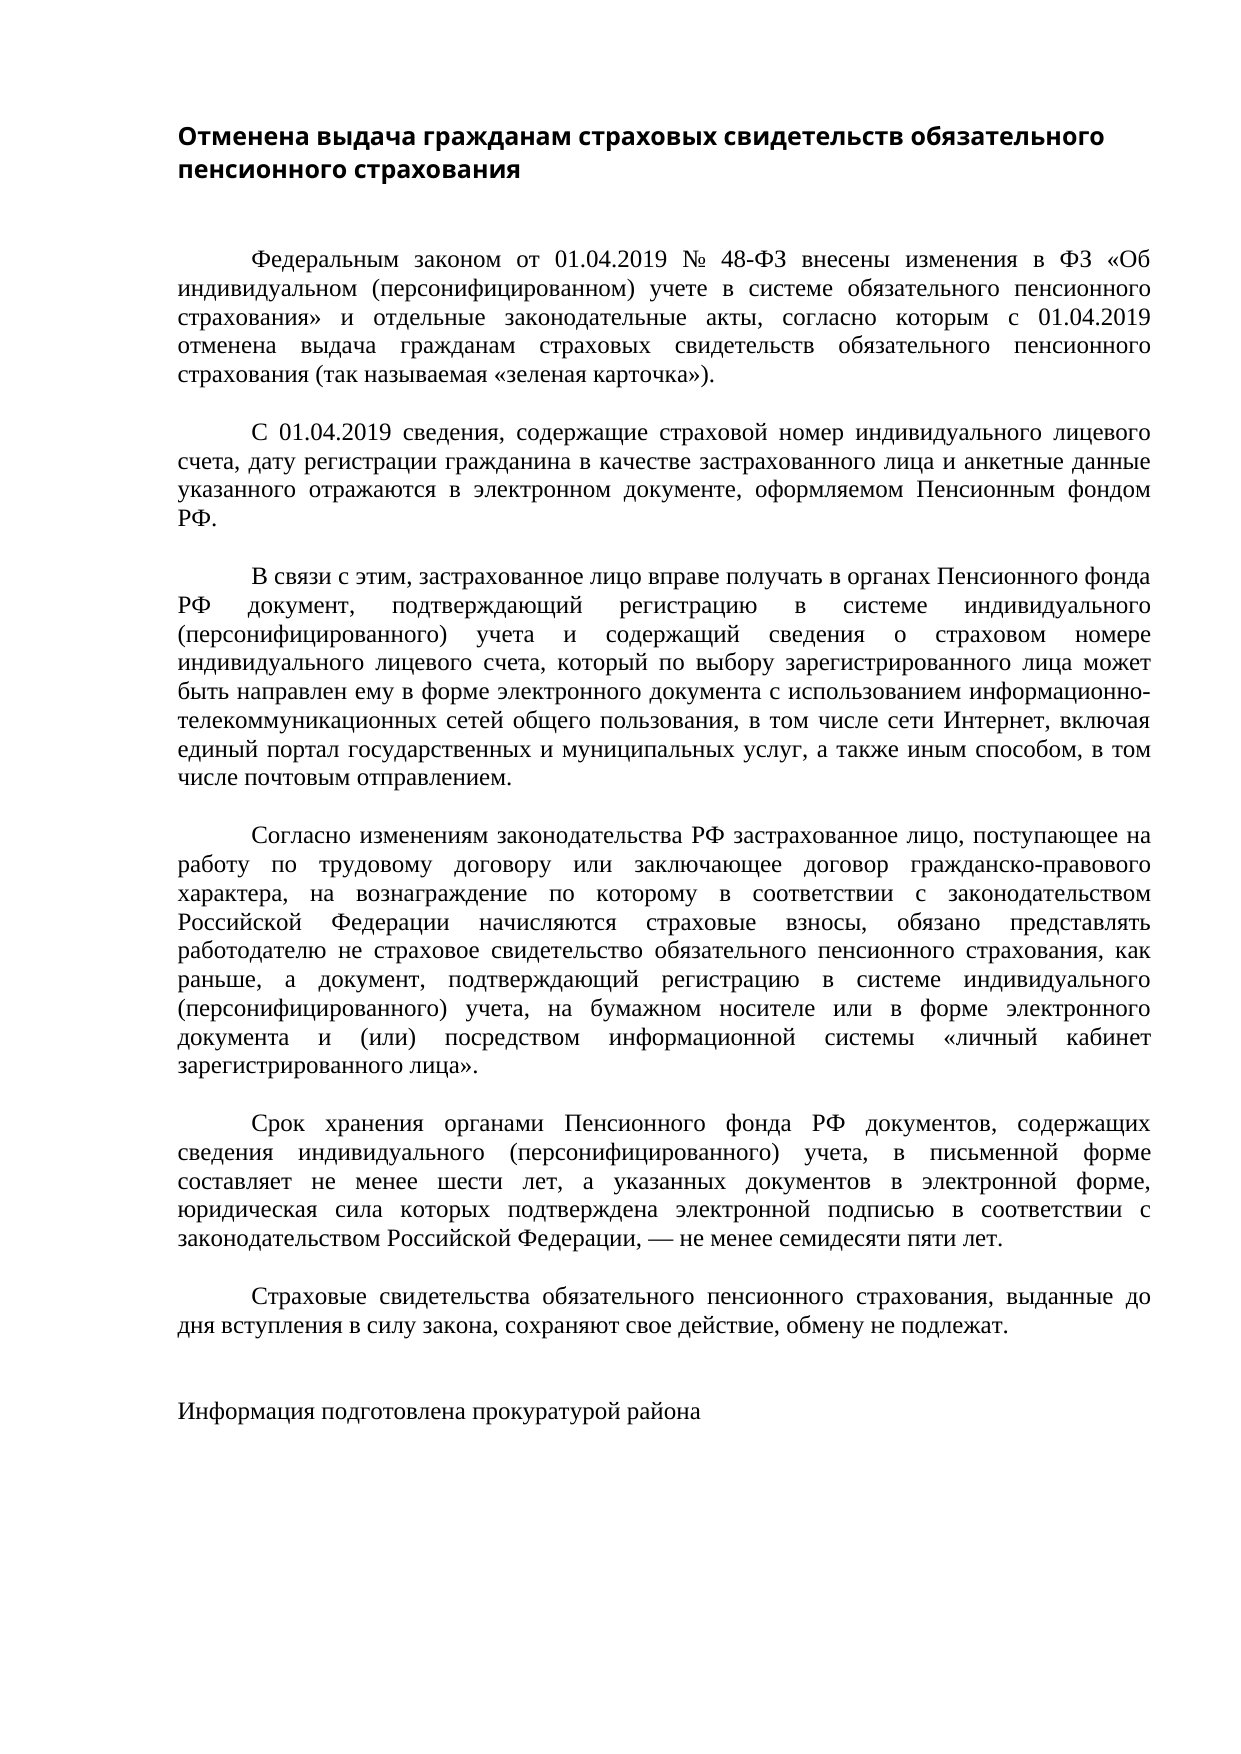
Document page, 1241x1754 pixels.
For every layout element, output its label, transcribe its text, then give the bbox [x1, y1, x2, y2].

table_cell Федеральным законом от 01.04.2019 № 48-ФЗ внесены изменения в ФЗ «Об индивидуальном (персонифицированном) учете в системе обязательного пенсионного страхования» и отдельные законодательные акты, согласно которым с 01.04.2019 отменена выдача гражданам страховых свидетельств обязательного пенсионного страхования (так называемая «зеленая карточка»). С 01.04.2019 сведения, содержащие страховой номер индивидуального лицевого счета, дату регистрации гражданина в качестве застрахованного лица и анкетные данные указанного отражаются в электронном документе, оформляемом Пенсионным фондом РФ. В связи с этим, застрахованное лицо вправе получать в органах Пенсионного фонда РФ документ, подтверждающий регистрацию в системе индивидуального (персонифицированного) учета и содержащий сведения о страховом номере индивидуального лицевого счета, который по выбору зарегистрированного лица может быть направлен ему в форме электронного документа с использованием информационно-телекоммуникационных сетей общего пользования, в том числе сети Интернет, включая единый портал государственных и муниципальных услуг, а также иным способом, в том числе почтовым отправлением. Согласно изменениям законодательства РФ застрахованное лицо, поступающее на работу по трудовому договору или заключающее договор гражданско-правового характера, на вознаграждение по которому в соответствии с законодательством Российской Федерации начисляются страховые взносы, обязано представлять работодателю не страховое свидетельство обязательного пенсионного страхования, как раньше, а документ, подтверждающий регистрацию в системе индивидуального (персонифицированного) учета, на бумажном носителе или в форме электронного документа и (или) посредством информационной системы «личный кабинет зарегистрированного лица». Срок хранения органами Пенсионного фонда РФ документов, содержащих сведения индивидуального (персонифицированного) учета, в письменной форме составляет не менее шести лет, а указанных документов в электронной форме, юридическая сила которых подтверждена электронной подписью в соответствии с законодательством Российской Федерации, — не менее семидесяти пяти лет. Страховые свидетельства обязательного пенсионного страхования, выданные до дня вступления в силу закона, сохраняют свое действие, обмену не подлежат. [177, 186, 1152, 1396]
text Информация подготовлена прокуратурой района [177, 1396, 1152, 1425]
table_header Отменена выдача гражданам страховых свидетельств обязательного пенсионного страхования [177, 118, 1152, 186]
